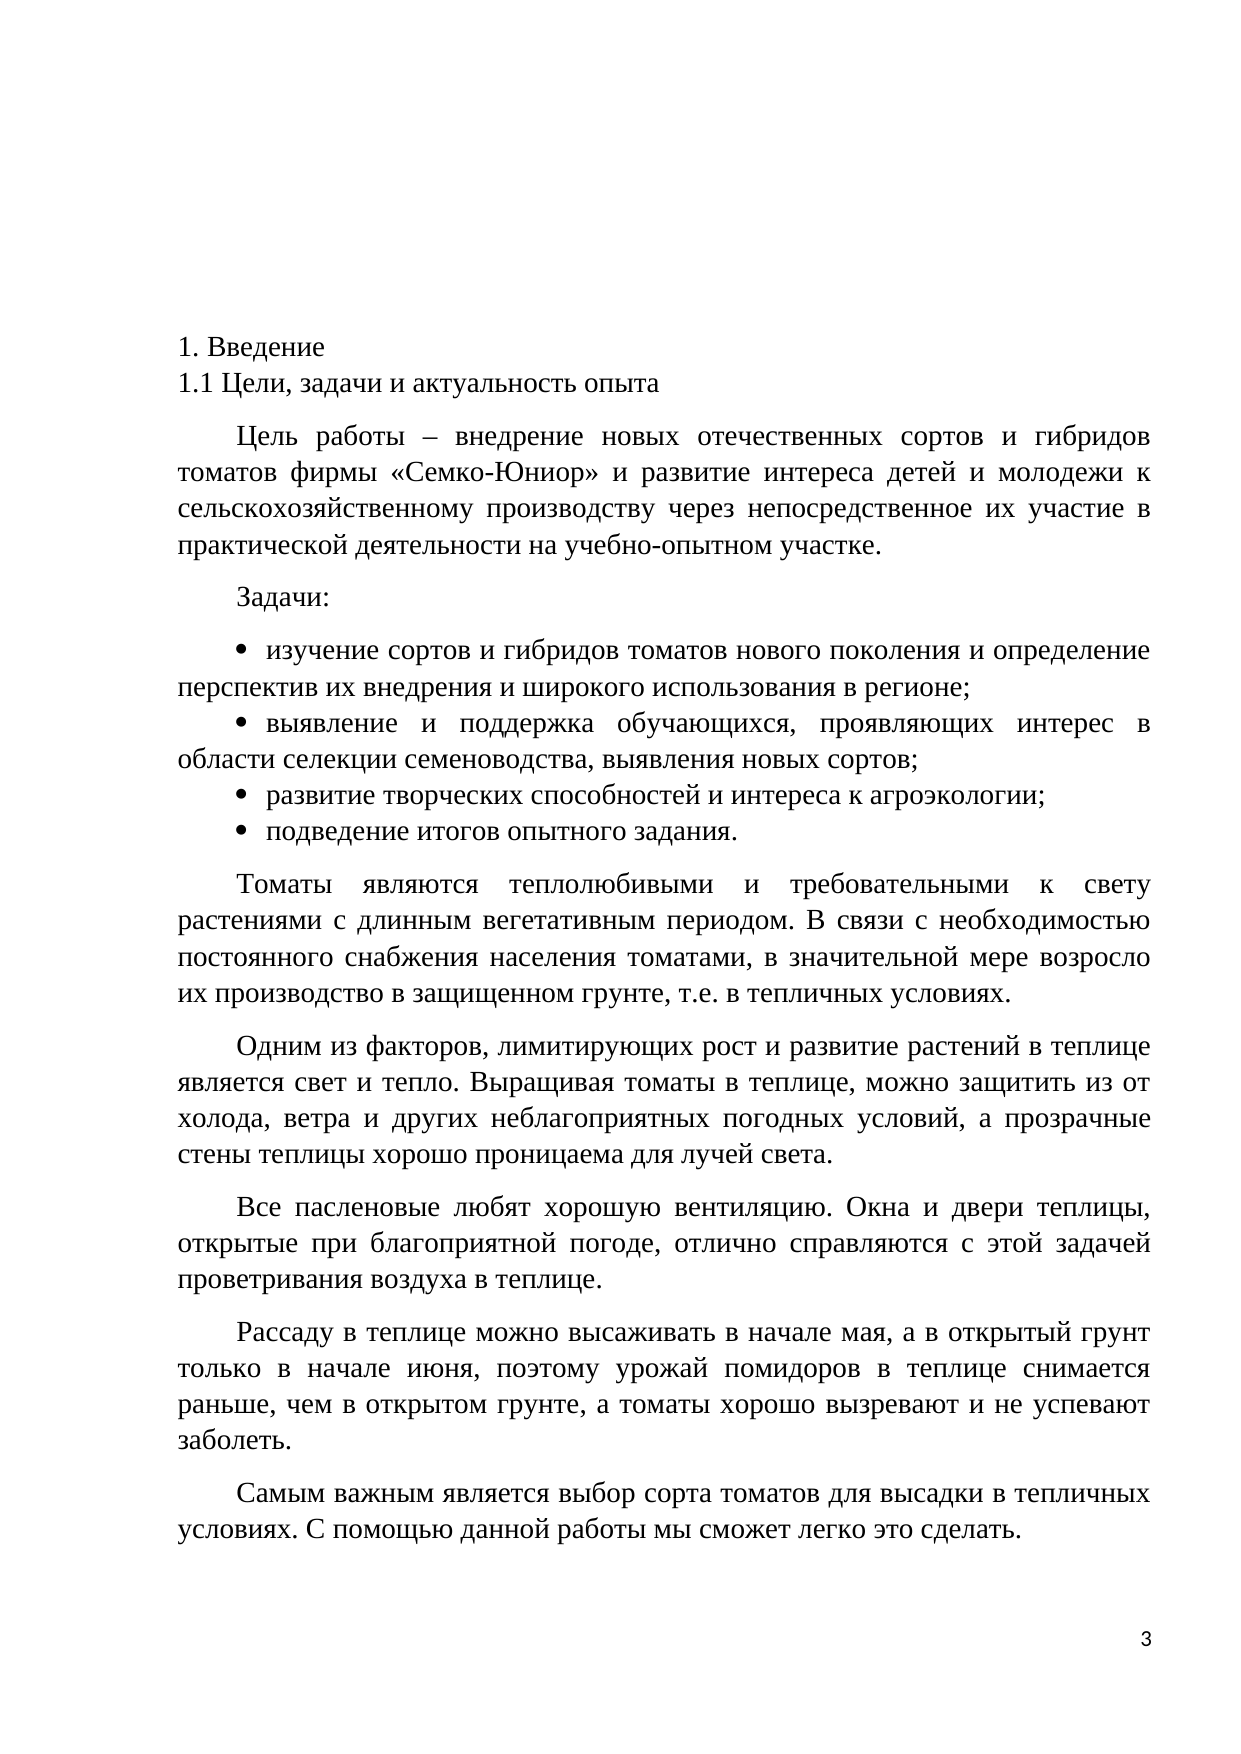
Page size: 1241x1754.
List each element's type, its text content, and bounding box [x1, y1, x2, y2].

list Введение [177, 329, 1152, 363]
text Все пасленовые любят хорошую вентиляцию. Окна и двери теплицы, открытые при благоприятной погоде, отлично справляются с этой задачей проветривания воздуха в теплице. [177, 1189, 1152, 1295]
text Рассаду в теплице можно высаживать в начале мая, а в открытый грунт только в начале июня, поэтому урожай помидоров в теплице снимается раньше, чем в открытом грунте, а томаты хорошо вызревают и не успевают заболеть. [177, 1314, 1152, 1456]
text Цель работы – внедрение новых отечественных сортов и гибридов томатов фирмы «Семко-Юниор» и развитие интереса детей и молодежи к сельскохозяйственному производству через непосредственное их участие в практической деятельности на учебно-опытном участке. [177, 418, 1152, 560]
list подведение итогов опытного задания. [177, 813, 1152, 847]
text Одним из факторов, лимитирующих рост и развитие растений в теплице является свет и тепло. Выращивая томаты в теплице, можно защитить из от холода, ветра и других неблагоприятных погодных условий, а прозрачные стены теплицы хорошо проницаема для лучей света. [177, 1028, 1152, 1169]
list развитие творческих способностей и интереса к агроэкологии; [177, 777, 1152, 811]
list 1.1 Цели, задачи и актуальность опыта [177, 366, 1152, 399]
list выявление и поддержка обучающихся, проявляющих интерес в области селекции семеноводства, выявления новых сортов; [177, 705, 1152, 774]
text Задачи: [177, 579, 1152, 613]
text Томаты являются теплолюбивыми и требовательными к свету растениями с длинным вегетативным периодом. В связи с необходимостью постоянного снабжения населения томатами, в значительной мере возросло их производство в защищенном грунте, т.е. в тепличных условиях. [177, 866, 1152, 1008]
list изучение сортов и гибридов томатов нового поколения и определение перспектив их внедрения и широкого использования в регионе; [177, 632, 1152, 702]
text Самым важным является выбор сорта томатов для высадки в тепличных условиях. С помощью данной работы мы сможет легко это сделать. [177, 1475, 1152, 1545]
